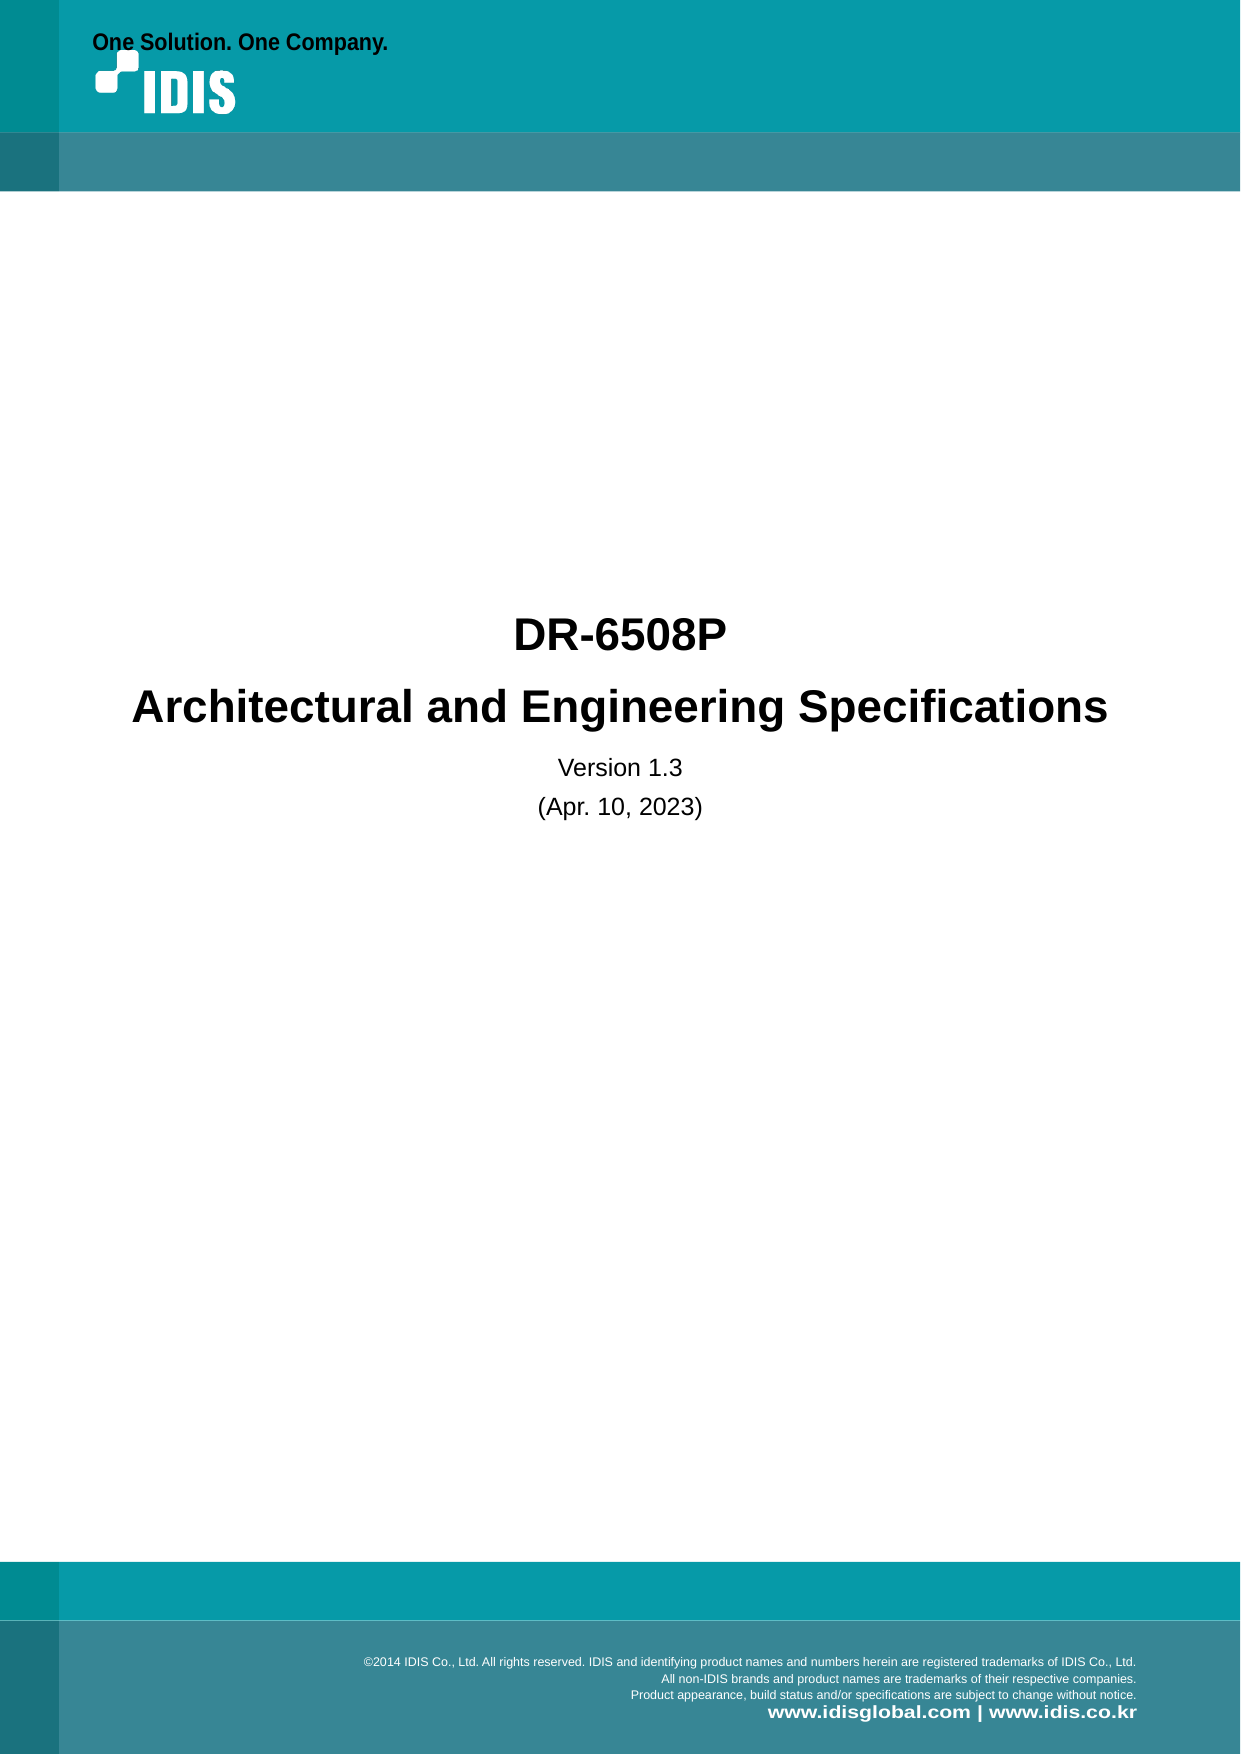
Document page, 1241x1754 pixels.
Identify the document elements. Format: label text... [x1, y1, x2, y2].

picture [84, 49, 262, 118]
text (Apr. 10, 2023) [118, 792, 1122, 821]
text DR-6508P [118, 607, 1122, 660]
subtitle Version 1.3 [118, 753, 1122, 782]
title Architectural and Engineering Specifications [118, 680, 1122, 733]
